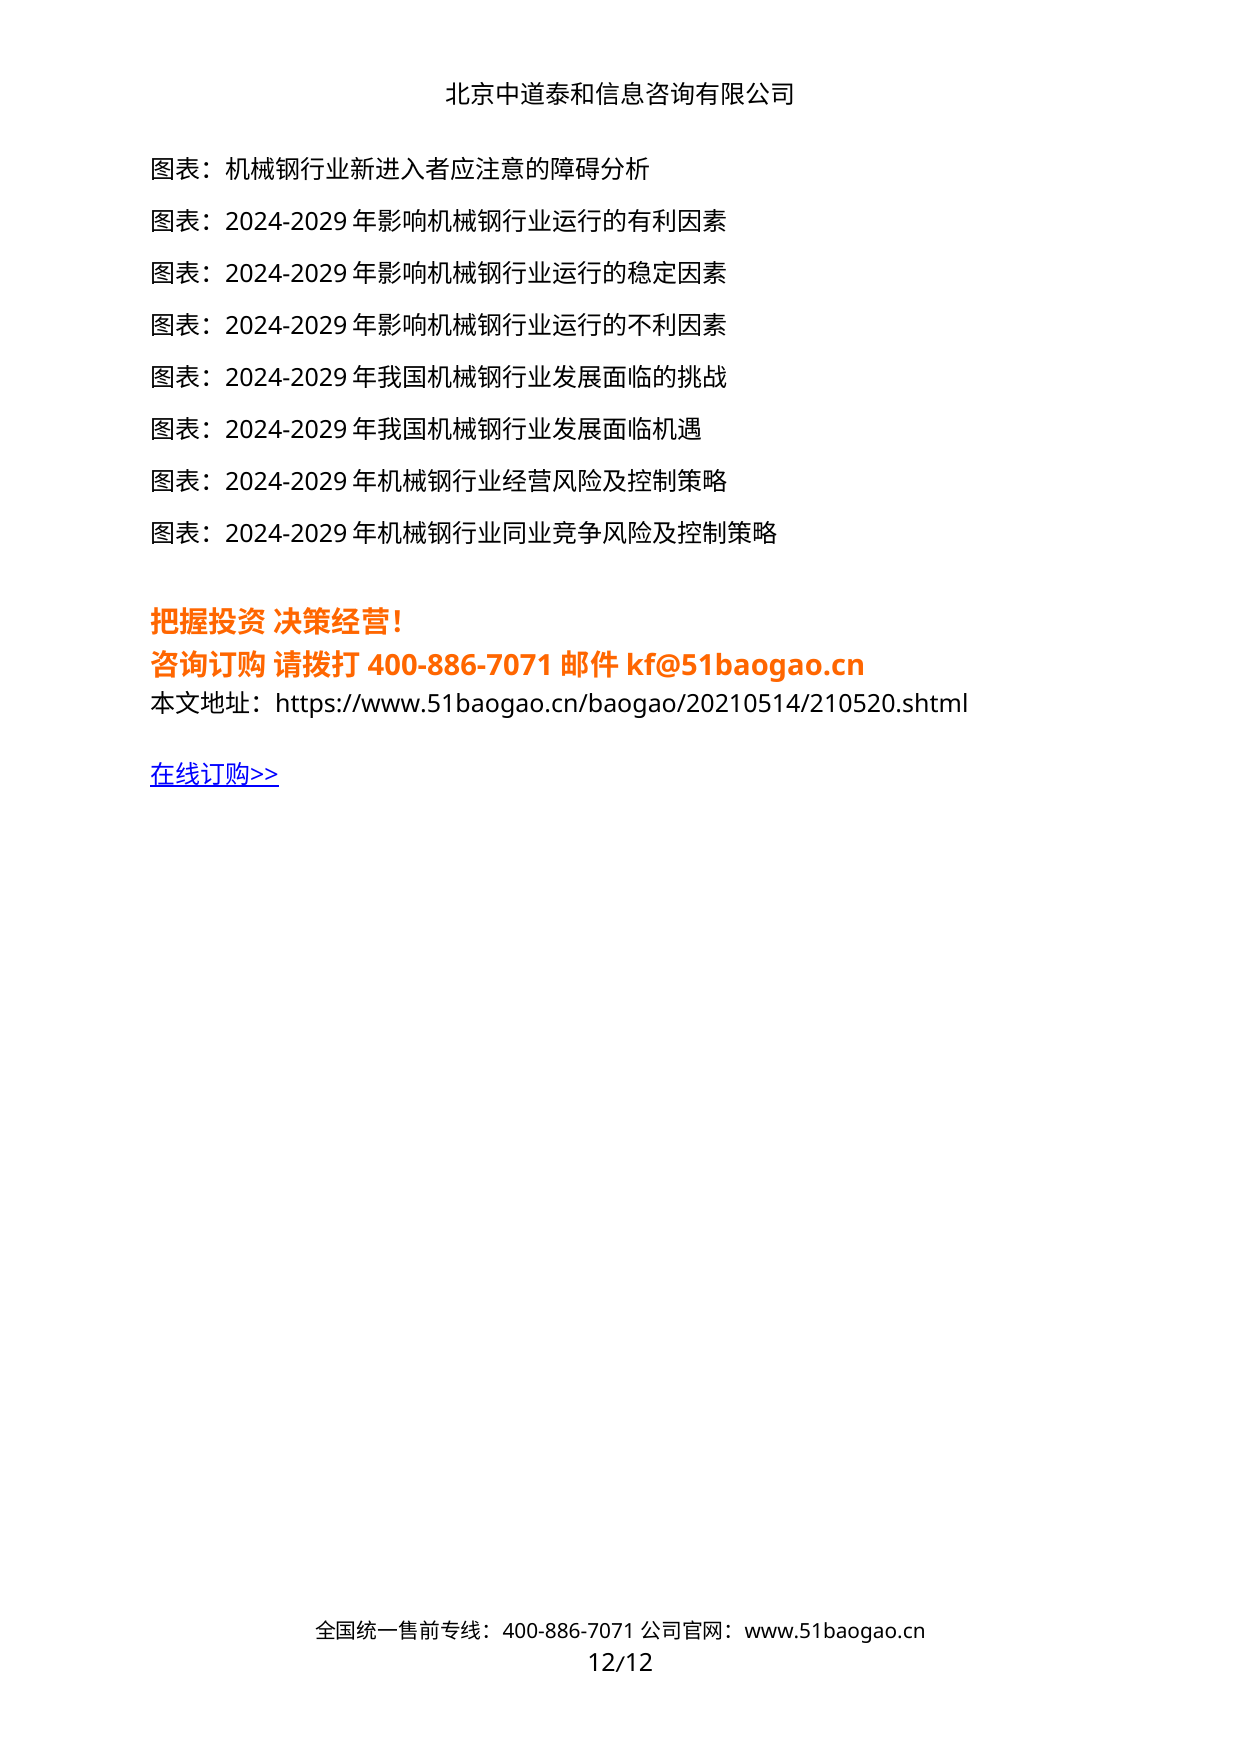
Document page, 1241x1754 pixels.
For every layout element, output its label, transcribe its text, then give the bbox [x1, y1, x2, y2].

text 图表：2024-2029年我国机械钢行业发展面临机遇 [150, 409, 1090, 446]
text 图表：2024-2029年影响机械钢行业运行的稳定因素 [150, 254, 1090, 290]
text 图表：2024-2029年机械钢行业经营风险及控制策略 [150, 461, 1090, 497]
text 在线订购>> [150, 720, 1090, 790]
text 图表：2024-2029年我国机械钢行业发展面临的挑战 [150, 357, 1090, 394]
text 图表：2024-2029年影响机械钢行业运行的不利因素 [150, 306, 1090, 342]
text 图表：2024-2029年机械钢行业同业竞争风险及控制策略 [150, 513, 1090, 549]
text 把握投资 决策经营！咨询订购 请拨打 400-886-7071 邮件 kf@51baogao.cn本文地址：https://www.51baogao.cn/baogao/20210514/210520.shtml [150, 565, 1090, 720]
text 图表：2024-2029年影响机械钢行业运行的有利因素 [150, 202, 1090, 238]
text 图表：机械钢行业新进入者应注意的障碍分析 [150, 150, 1090, 186]
